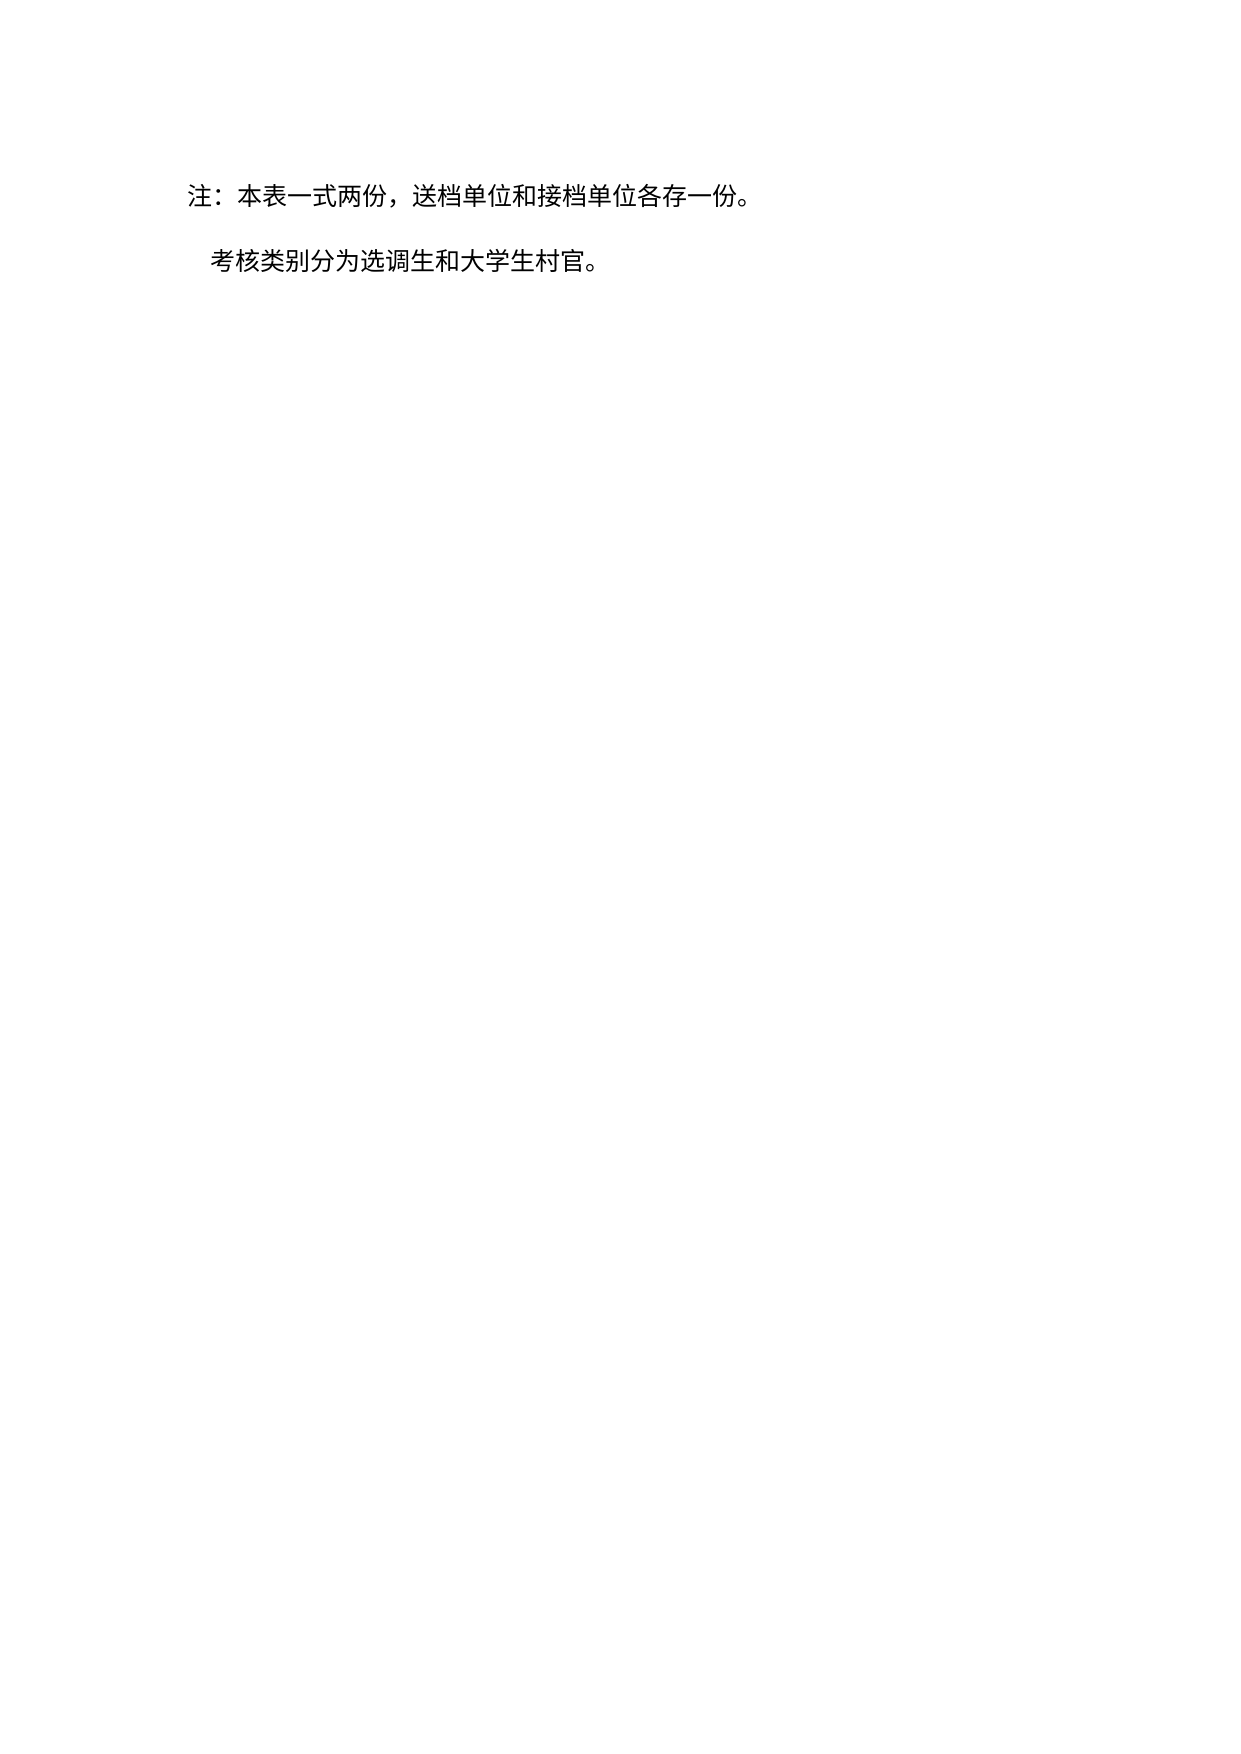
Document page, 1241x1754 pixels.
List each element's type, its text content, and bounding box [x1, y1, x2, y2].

text 注：本表一式两份，送档单位和接档单位各存一份。 [187, 162, 1053, 227]
text 考核类别分为选调生和大学生村官。 [187, 227, 1053, 292]
